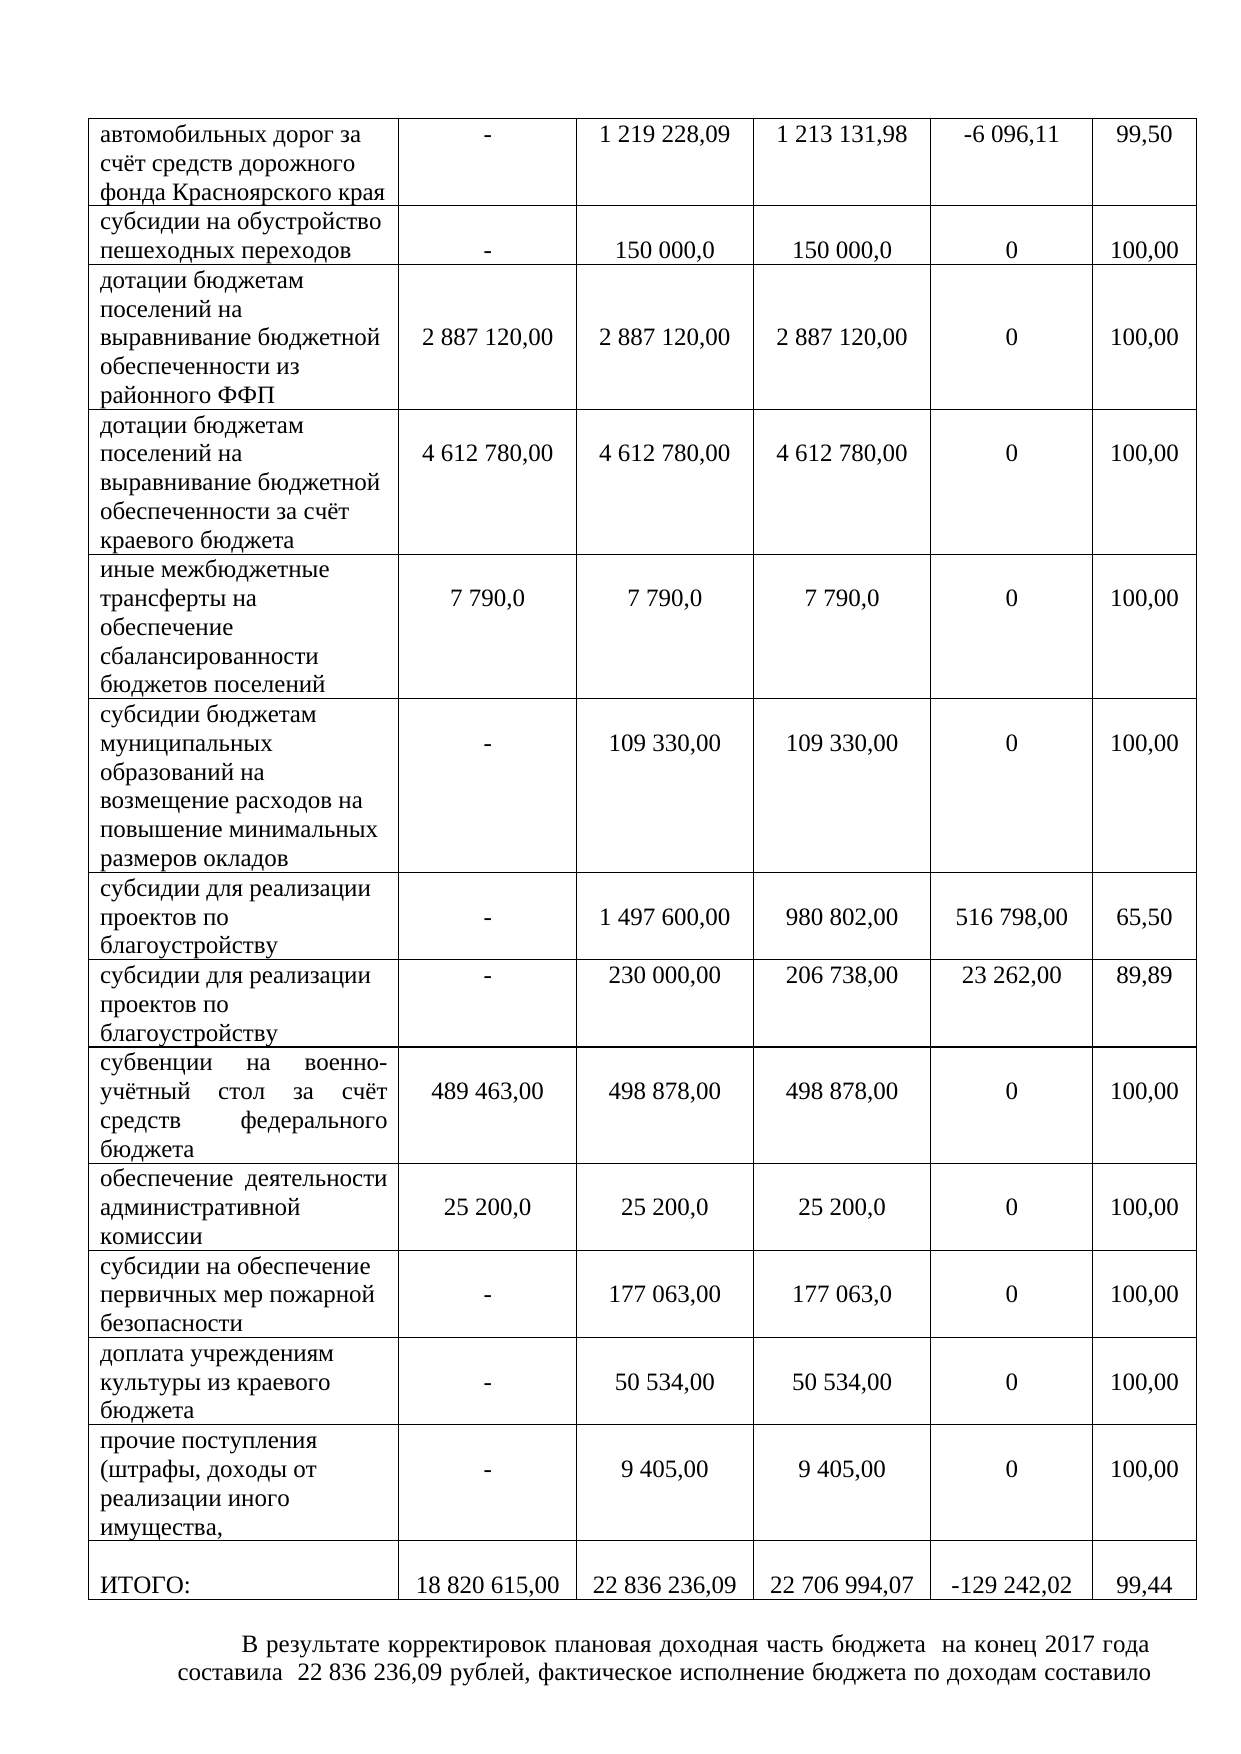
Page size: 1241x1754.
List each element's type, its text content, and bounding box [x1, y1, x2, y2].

table_cell иные межбюджетные трансферты на обеспечение сбалансированности бюджетов поселений [89, 555, 398, 698]
table_cell 100,00 [1093, 1048, 1196, 1162]
table_cell 99,50 [1093, 119, 1196, 205]
table_cell 2 887 120,00 [754, 265, 930, 409]
table_cell субсидии для реализации проектов по благоустройству [89, 873, 398, 959]
table_cell - [399, 1251, 576, 1337]
table_cell субвенции на военно-учётный стол за счёт средств федерального бюджета [89, 1048, 398, 1162]
table_cell - [399, 206, 576, 264]
table_cell 2 887 120,00 [399, 265, 576, 409]
table_cell 0 [931, 1164, 1092, 1250]
table_cell 0 [931, 410, 1092, 553]
table_cell 100,00 [1093, 699, 1196, 872]
table_cell 4 612 780,00 [754, 410, 930, 553]
table_cell 4 612 780,00 [577, 410, 753, 553]
table_cell прочие поступления (штрафы, доходы от реализации иного имущества, [89, 1425, 398, 1540]
table_cell 65,50 [1093, 873, 1196, 959]
table_cell 0 [931, 206, 1092, 264]
table_cell 489 463,00 [399, 1048, 576, 1162]
table_cell 100,00 [1093, 1251, 1196, 1337]
table_cell субсидии бюджетам муниципальных образований на возмещение расходов на повышение минимальных размеров окладов [89, 699, 398, 872]
table_cell дотации бюджетам поселений на выравнивание бюджетной обеспеченности из районного ФФП [89, 265, 398, 409]
table_cell 1 497 600,00 [577, 873, 753, 959]
table_cell субсидии на обустройство пешеходных переходов [89, 206, 398, 264]
table_cell 25 200,0 [577, 1164, 753, 1250]
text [177, 1629, 1152, 1686]
table_cell 177 063,0 [754, 1251, 930, 1337]
table_cell 0 [931, 555, 1092, 698]
table_cell 99,44 [1093, 1541, 1196, 1599]
table_cell 100,00 [1093, 1338, 1196, 1424]
table_cell - [399, 960, 576, 1046]
table_cell 100,00 [1093, 1164, 1196, 1250]
table_cell 498 878,00 [754, 1048, 930, 1162]
table_cell 150 000,0 [577, 206, 753, 264]
table_cell 7 790,0 [577, 555, 753, 698]
table_cell ИТОГО: [89, 1541, 398, 1599]
table_cell 150 000,0 [754, 206, 930, 264]
table_cell 109 330,00 [754, 699, 930, 872]
table_cell - [399, 1338, 576, 1424]
table_cell доплата учреждениям культуры из краевого бюджета [89, 1338, 398, 1424]
table_cell 23 262,00 [931, 960, 1092, 1046]
table_cell 0 [931, 265, 1092, 409]
table_cell 100,00 [1093, 555, 1196, 698]
table_cell - [399, 119, 576, 205]
table_cell 100,00 [1093, 265, 1196, 409]
table_cell 9 405,00 [577, 1425, 753, 1540]
table_cell - [399, 699, 576, 872]
table_cell 0 [931, 1425, 1092, 1540]
table_cell 1 219 228,09 [577, 119, 753, 205]
table_cell 18 820 615,00 [399, 1541, 576, 1599]
table_cell 516 798,00 [931, 873, 1092, 959]
table_cell 50 534,00 [577, 1338, 753, 1424]
table_cell субсидии для реализации проектов по благоустройству [89, 960, 398, 1046]
table_cell 50 534,00 [754, 1338, 930, 1424]
table_cell 1 213 131,98 [754, 119, 930, 205]
table_cell 22 836 236,09 [577, 1541, 753, 1599]
table_cell субсидии на обеспечение первичных мер пожарной безопасности [89, 1251, 398, 1337]
table_cell 0 [931, 1048, 1092, 1162]
table_cell обеспечение деятельности административной комиссии [89, 1164, 398, 1250]
table_cell 22 706 994,07 [754, 1541, 930, 1599]
table_cell - [399, 873, 576, 959]
table_cell 0 [931, 1251, 1092, 1337]
table_cell 100,00 [1093, 206, 1196, 264]
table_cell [89, 119, 398, 205]
table_cell 0 [931, 699, 1092, 872]
table_cell 0 [931, 1338, 1092, 1424]
table_cell 100,00 [1093, 410, 1196, 553]
table_cell 25 200,0 [754, 1164, 930, 1250]
table_cell -6 096,11 [931, 119, 1092, 205]
table_cell - [399, 1425, 576, 1540]
table_cell 230 000,00 [577, 960, 753, 1046]
table_cell 25 200,0 [399, 1164, 576, 1250]
table_cell 7 790,0 [399, 555, 576, 698]
table_cell -129 242,02 [931, 1541, 1092, 1599]
table_cell 9 405,00 [754, 1425, 930, 1540]
table_cell 980 802,00 [754, 873, 930, 959]
table_cell 498 878,00 [577, 1048, 753, 1162]
table_cell 89,89 [1093, 960, 1196, 1046]
table_cell дотации бюджетам поселений на выравнивание бюджетной обеспеченности за счёт краевого бюджета [89, 410, 398, 553]
table_cell 206 738,00 [754, 960, 930, 1046]
table_cell 7 790,0 [754, 555, 930, 698]
table_cell 2 887 120,00 [577, 265, 753, 409]
table_cell 100,00 [1093, 1425, 1196, 1540]
table_cell 4 612 780,00 [399, 410, 576, 553]
table_cell 109 330,00 [577, 699, 753, 872]
table_cell 177 063,00 [577, 1251, 753, 1337]
